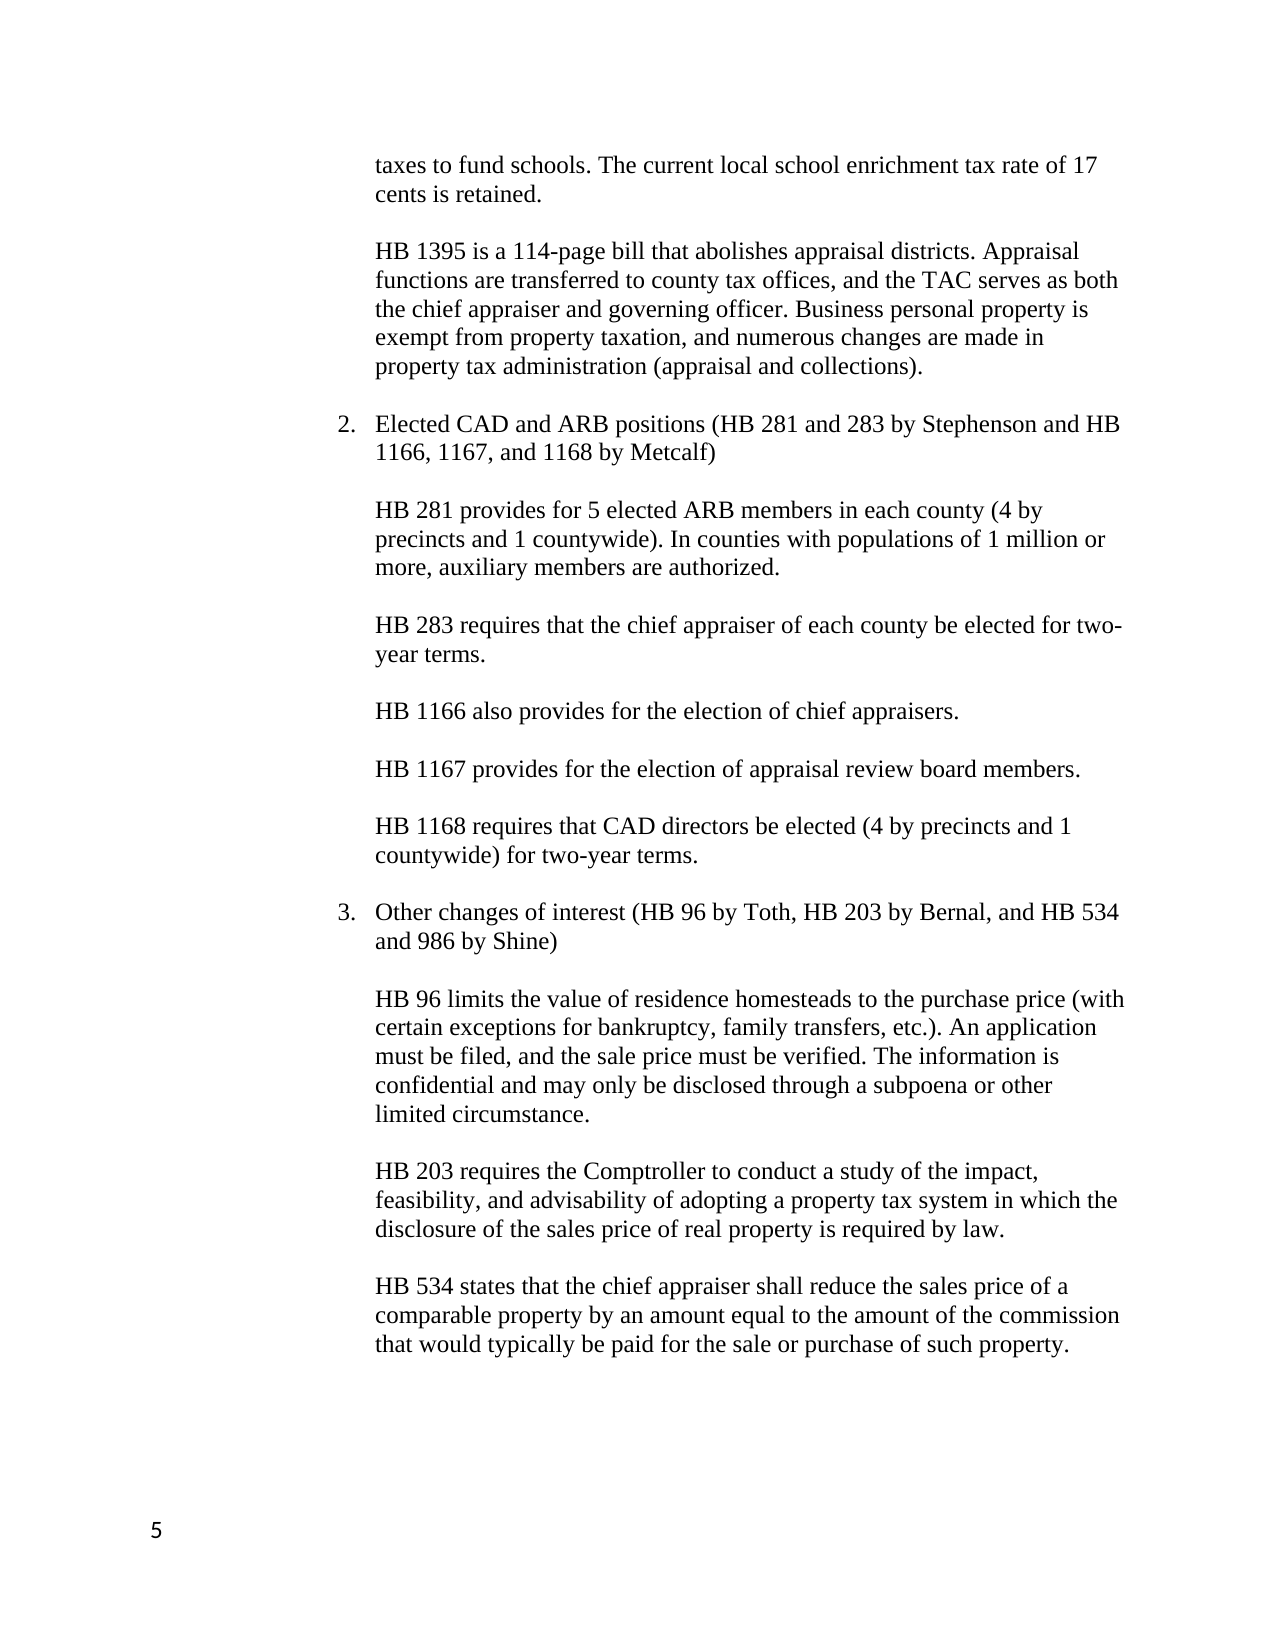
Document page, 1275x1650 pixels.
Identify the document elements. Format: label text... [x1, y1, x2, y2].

text HB 1395 is a 114-page bill that abolishes appraisal districts. Appraisal functions are transferred to county tax offices, and the TAC serves as both the chief appraiser and governing officer. Business personal property is exempt from property taxation, and numerous changes are made in property tax administration (appraisal and collections). [375, 236, 1125, 380]
text HB 283 requires that the chief appraiser of each county be elected for two-year terms. [375, 610, 1125, 667]
text HB 1168 requires that CAD directors be elected (4 by precincts and 1 countywide) for two-year terms. [375, 811, 1125, 869]
text HB 1166 also provides for the election of chief appraisers. [375, 696, 1125, 725]
text HB 534 states that the chief appraiser shall reduce the sales price of a comparable property by an amount equal to the amount of the commission that would typically be paid for the sale or purchase of such property. [375, 1271, 1125, 1357]
text HB 1167 provides for the election of appraisal review board members. [375, 754, 1125, 782]
list Elected CAD and ARB positions (HB 281 and 283 by Stephenson and HB 1166, 1167, and 1168 by Metcalf) [337, 409, 1125, 466]
list Other changes of interest (HB 96 by Toth, HB 203 by Bernal, and HB 534 and 986 by Shine) [337, 897, 1125, 955]
text HB 96 limits the value of residence homesteads to the purchase price (with certain exceptions for bankruptcy, family transfers, etc.). An application must be filed, and the sale price must be verified. The information is confidential and may only be disclosed through a subpoena or other limited circumstance. [375, 984, 1125, 1127]
text HB 203 requires the Comptroller to conduct a study of the impact, feasibility, and advisability of adopting a property tax system in which the disclosure of the sales price of real property is required by law. [375, 1156, 1125, 1242]
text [375, 150, 1125, 207]
text HB 281 provides for 5 elected ARB members in each county (4 by precincts and 1 countywide). In counties with populations of 1 million or more, auxiliary members are authorized. [375, 495, 1125, 581]
